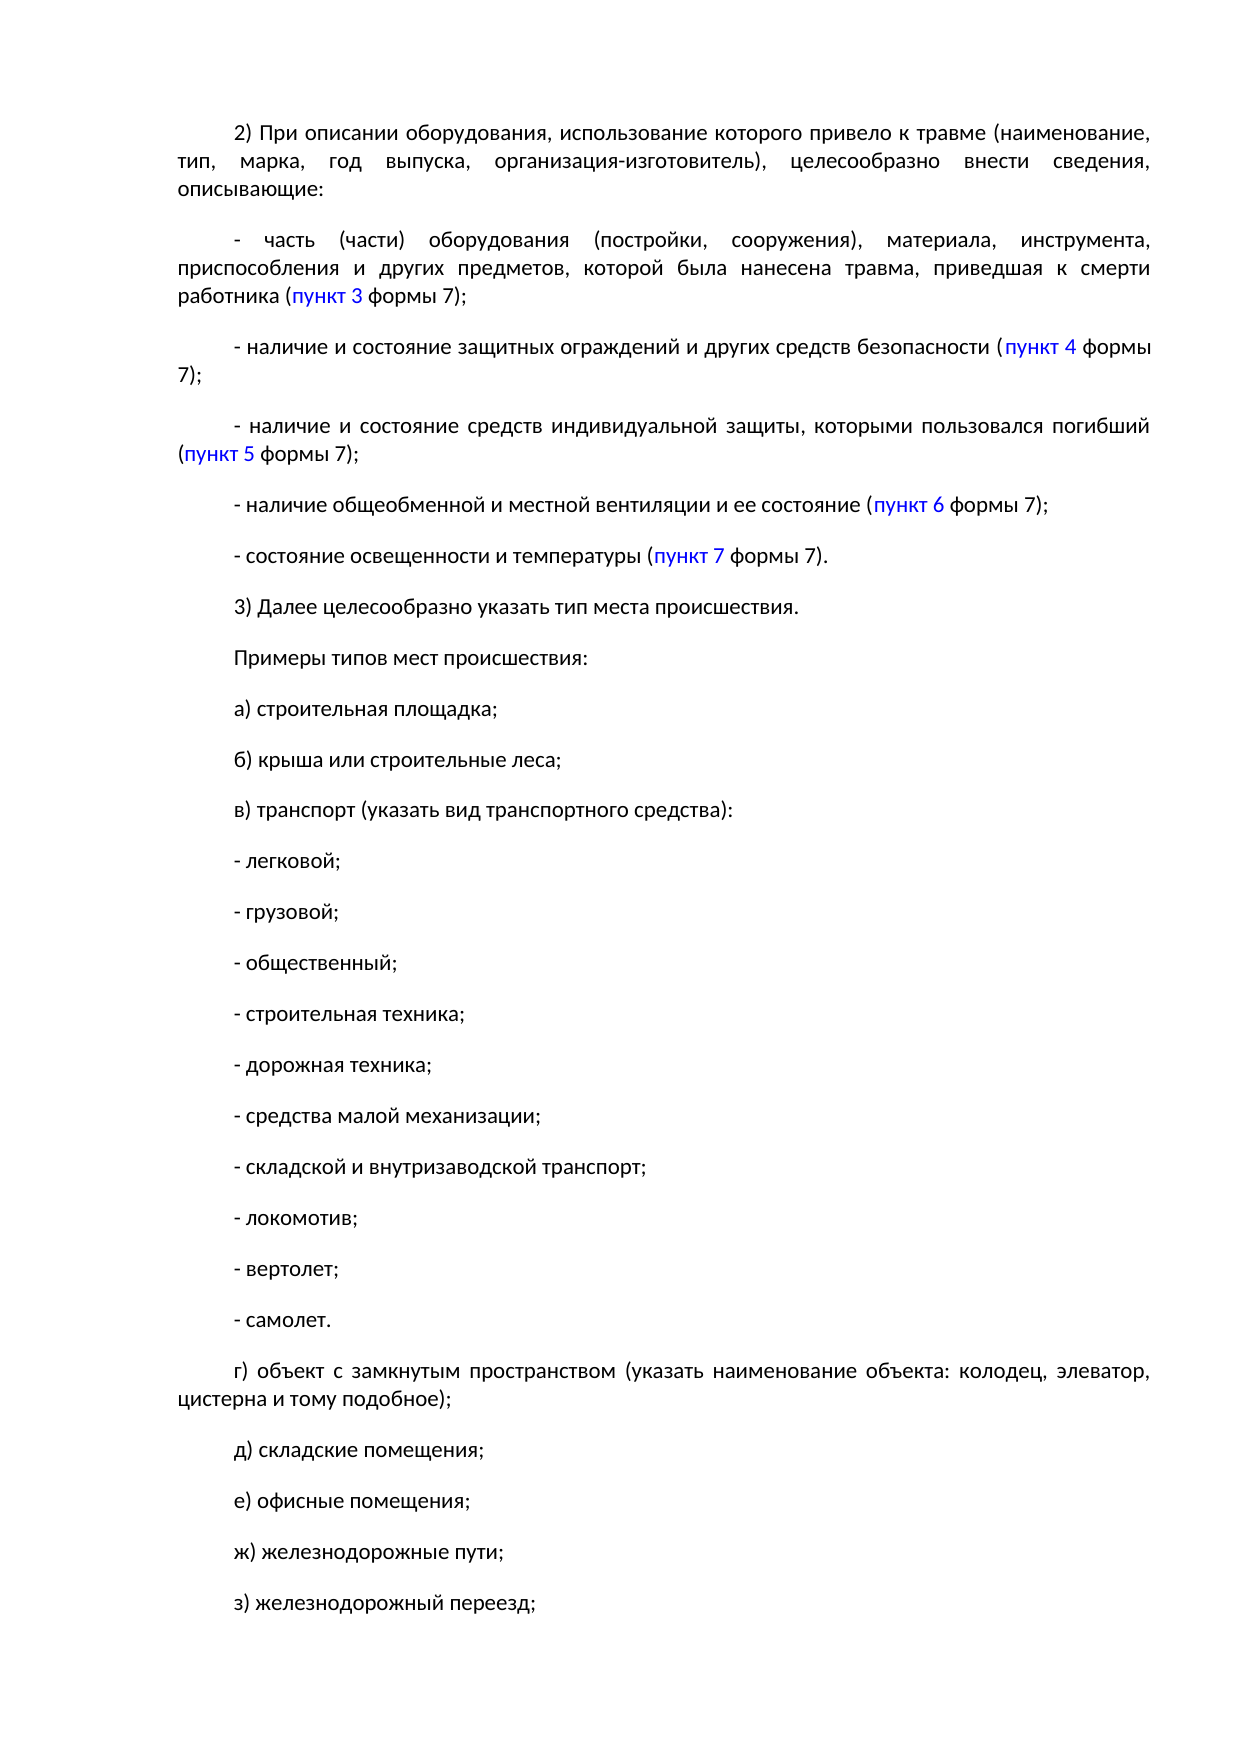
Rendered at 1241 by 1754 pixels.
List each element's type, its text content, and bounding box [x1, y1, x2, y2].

text - наличие и состояние защитных ограждений и других средств безопасности (пункт 4 формы 7); [177, 332, 1152, 388]
text - средства малой механизации; [177, 1101, 1152, 1129]
text - наличие общеобменной и местной вентиляции и ее состояние (пункт 6 формы 7); [177, 490, 1152, 518]
text 3) Далее целесообразно указать тип места происшествия. [177, 592, 1152, 620]
text Примеры типов мест происшествия: [177, 643, 1152, 671]
text - строительная техника; [177, 999, 1152, 1027]
text - общественный; [177, 948, 1152, 976]
text а) строительная площадка; [177, 694, 1152, 722]
text - самолет. [177, 1305, 1152, 1333]
text - грузовой; [177, 897, 1152, 926]
text - вертолет; [177, 1254, 1152, 1282]
text - легковой; [177, 847, 1152, 874]
text д) складские помещения; [177, 1435, 1152, 1463]
text - состояние освещенности и температуры (пункт 7 формы 7). [177, 541, 1152, 569]
text е) офисные помещения; [177, 1486, 1152, 1514]
text в) транспорт (указать вид транспортного средства): [177, 796, 1152, 824]
text б) крыша или строительные леса; [177, 745, 1152, 773]
text - дорожная техника; [177, 1050, 1152, 1078]
text з) железнодорожный переезд; [177, 1588, 1152, 1616]
text - наличие и состояние средств индивидуальной защиты, которыми пользовался погибший (пункт 5 формы 7); [177, 411, 1152, 467]
text 2) При описании оборудования, использование которого привело к травме (наименование, тип, марка, год выпуска, организация-изготовитель), целесообразно внести сведения, описывающие: [177, 118, 1152, 202]
text - складской и внутризаводской транспорт; [177, 1152, 1152, 1180]
text ж) железнодорожные пути; [177, 1537, 1152, 1565]
text г) объект с замкнутым пространством (указать наименование объекта: колодец, элеватор, цистерна и тому подобное); [177, 1356, 1152, 1412]
text - часть (части) оборудования (постройки, сооружения), материала, инструмента, приспособления и других предметов, которой была нанесена травма, приведшая к смерти работника (пункт 3 формы 7); [177, 225, 1152, 309]
text - локомотив; [177, 1203, 1152, 1231]
